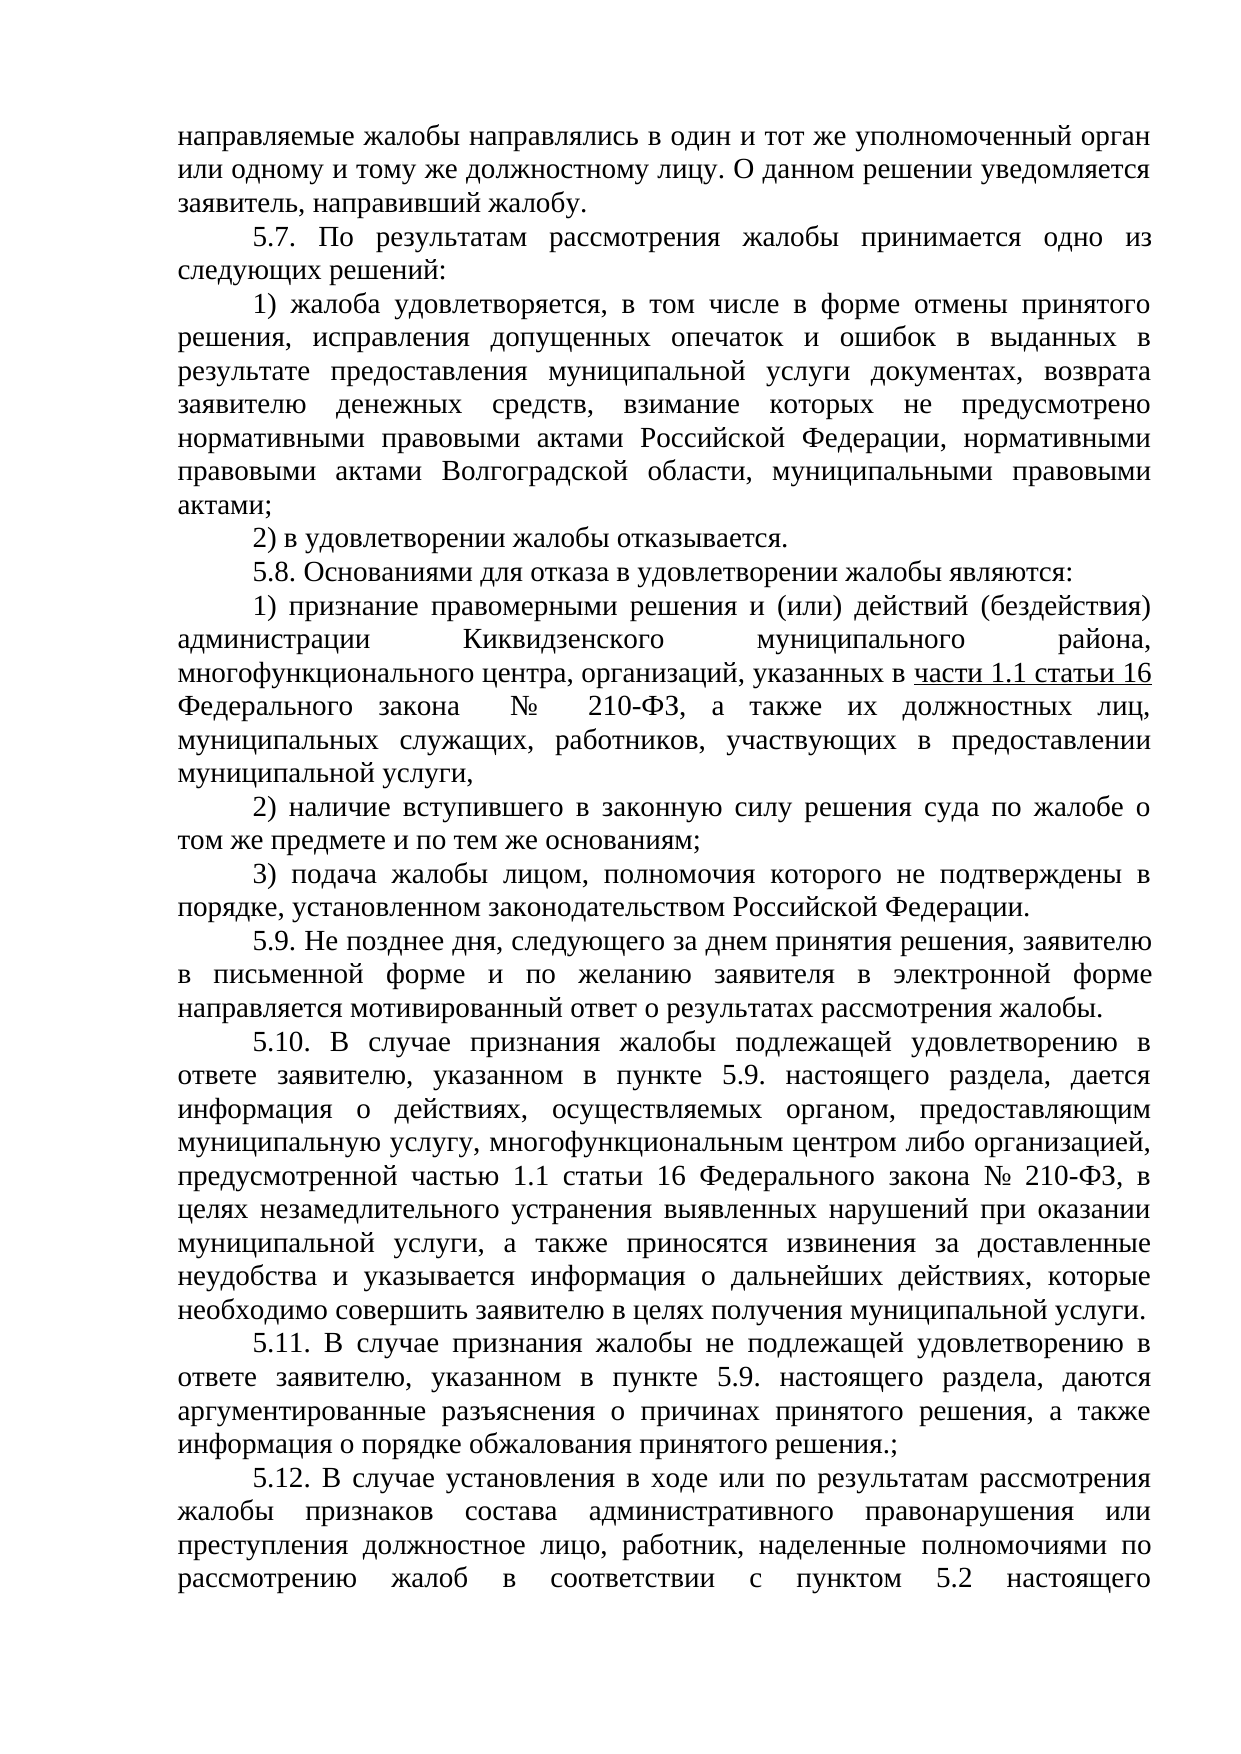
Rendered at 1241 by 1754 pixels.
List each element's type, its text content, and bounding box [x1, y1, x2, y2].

text 5.7. По результатам рассмотрения жалобы принимается одно из следующих решений: [177, 219, 1153, 286]
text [177, 1460, 1152, 1594]
text 1) жалоба удовлетворяется, в том числе в форме отмены принятого решения, исправления допущенных опечаток и ошибок в выданных в результате предоставления муниципальной услуги документах, возврата заявителю денежных средств, взимание которых не предусмотрено нормативными правовыми актами Российской Федерации, нормативными правовыми актами Волгоградской области, муниципальными правовыми актами; [177, 286, 1152, 521]
text 5.8. Основаниями для отказа в удовлетворении жалобы являются: [177, 554, 1152, 588]
text 5.11. В случае признания жалобы не подлежащей удовлетворению в ответе заявителю, указанном в пункте 5.9. настоящего раздела, даются аргументированные разъяснения о причинах принятого решения, а также информация о порядке обжалования принятого решения.; [177, 1326, 1152, 1460]
text 5.10. В случае признания жалобы подлежащей удовлетворению в ответе заявителю, указанном в пункте 5.9. настоящего раздела, дается информация о действиях, осуществляемых органом, предоставляющим муниципальную услугу, многофункциональным центром либо организацией, предусмотренной частью 1.1 статьи 16 Федерального закона № 210-ФЗ, в целях незамедлительного устранения выявленных нарушений при оказании муниципальной услуги, а также приносятся извинения за доставленные неудобства и указывается информация о дальнейших действиях, которые необходимо совершить заявителю в целях получения муниципальной услуги. [177, 1024, 1152, 1326]
text 3) подача жалобы лицом, полномочия которого не подтверждены в порядке, установленном законодательством Российской Федерации. [177, 856, 1152, 923]
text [177, 118, 1152, 219]
text 1) признание правомерными решения и (или) действий (бездействия) администрации Киквидзенского муниципального района, многофункционального центра, организаций, указанных в части 1.1 статьи 16 Федерального закона № 210-ФЗ, а также их должностных лиц, муниципальных служащих, работников, участвующих в предоставлении муниципальной услуги, [177, 588, 1152, 789]
text 2) в удовлетворении жалобы отказывается. [177, 521, 1152, 554]
text 2) наличие вступившего в законную силу решения суда по жалобе о том же предмете и по тем же основаниям; [177, 789, 1152, 856]
text 5.9. Не позднее дня, следующего за днем принятия решения, заявителю в письменной форме и по желанию заявителя в электронной форме направляется мотивированный ответ о результатах рассмотрения жалобы. [177, 923, 1153, 1024]
